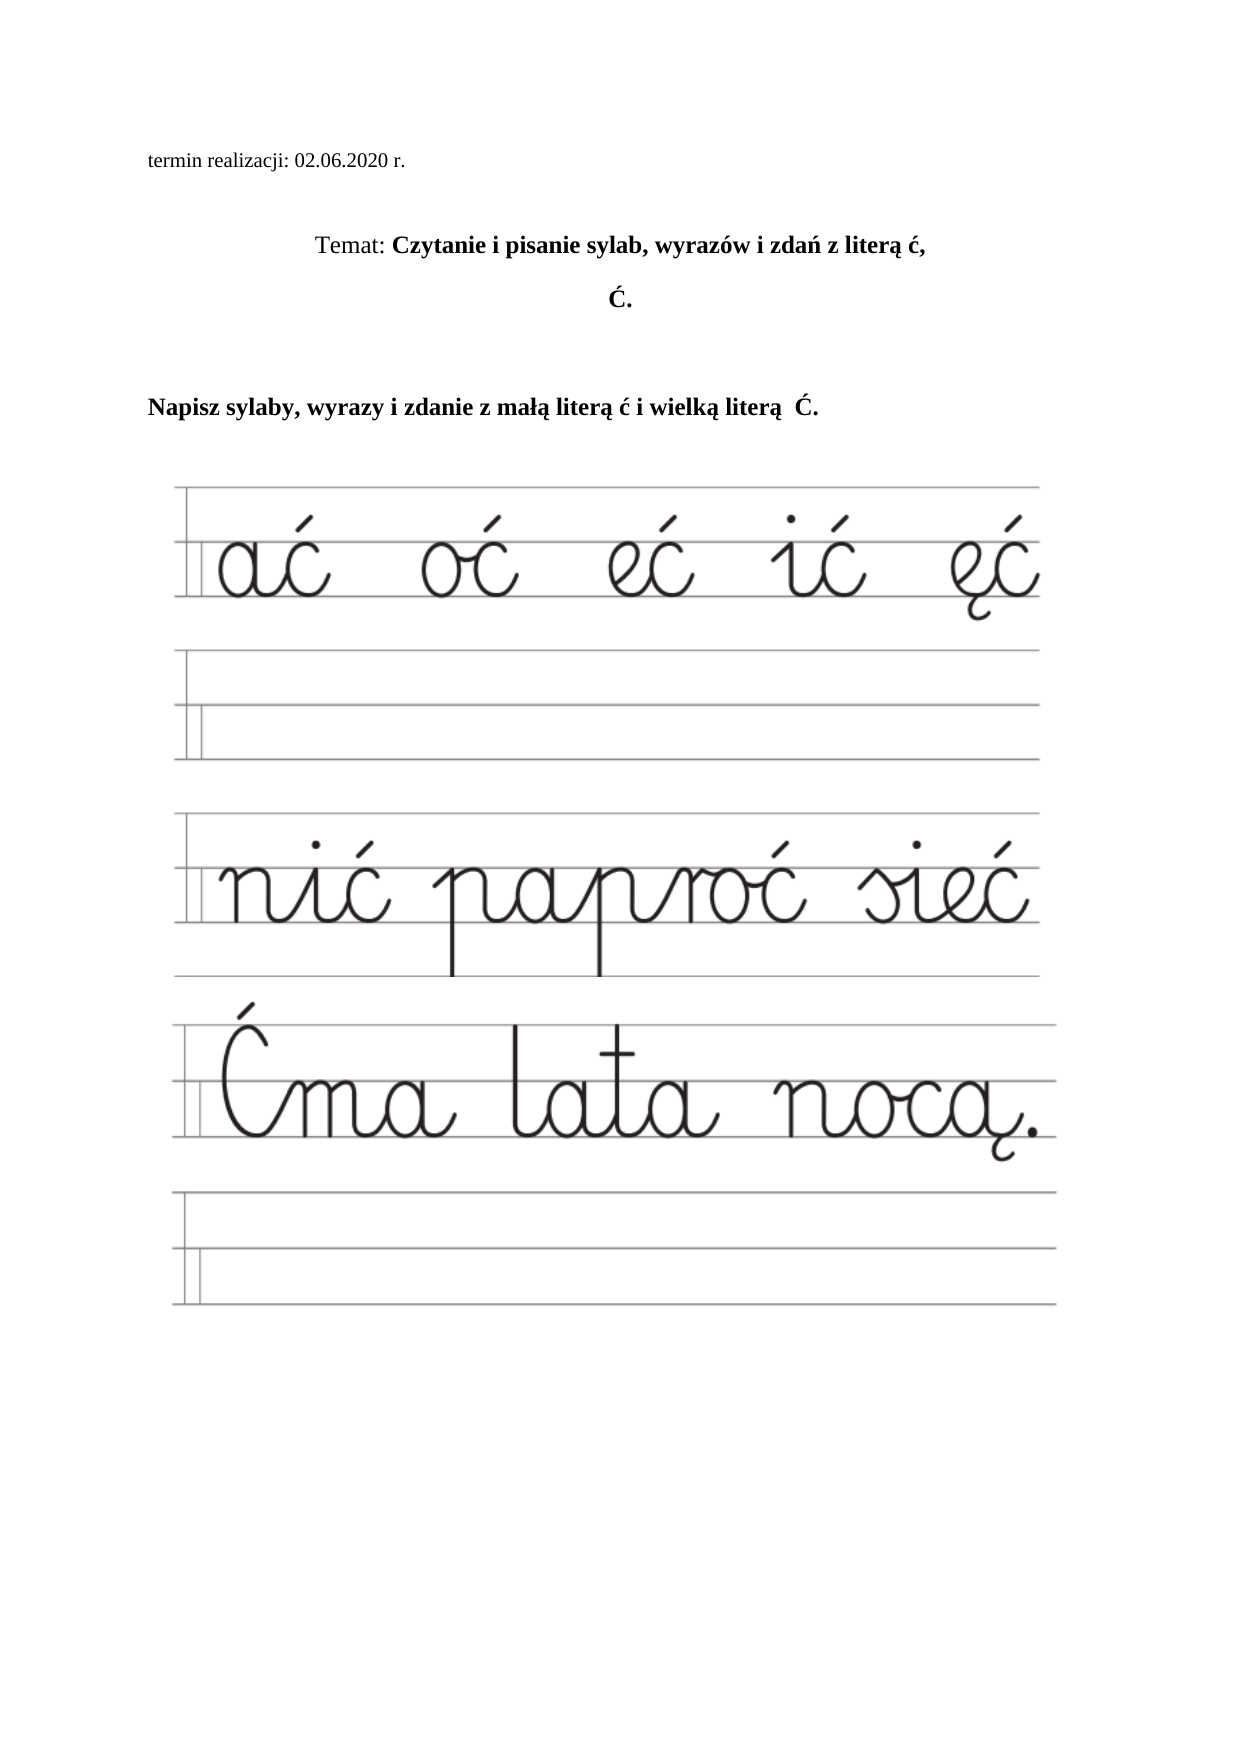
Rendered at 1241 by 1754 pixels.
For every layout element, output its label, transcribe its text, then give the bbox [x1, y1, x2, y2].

text termin realizacji: 02.06.2020 r. [148, 148, 1093, 172]
text Ć. [148, 284, 1093, 313]
picture [147, 981, 1093, 1345]
text Napisz sylaby, wyrazy i zdanie z małą literą ć i wielką literą Ć. [148, 392, 1093, 421]
picture [147, 445, 1093, 977]
text Temat: Czytanie i pisanie sylab, wyrazów i zdań z literą ć, [148, 230, 1093, 259]
